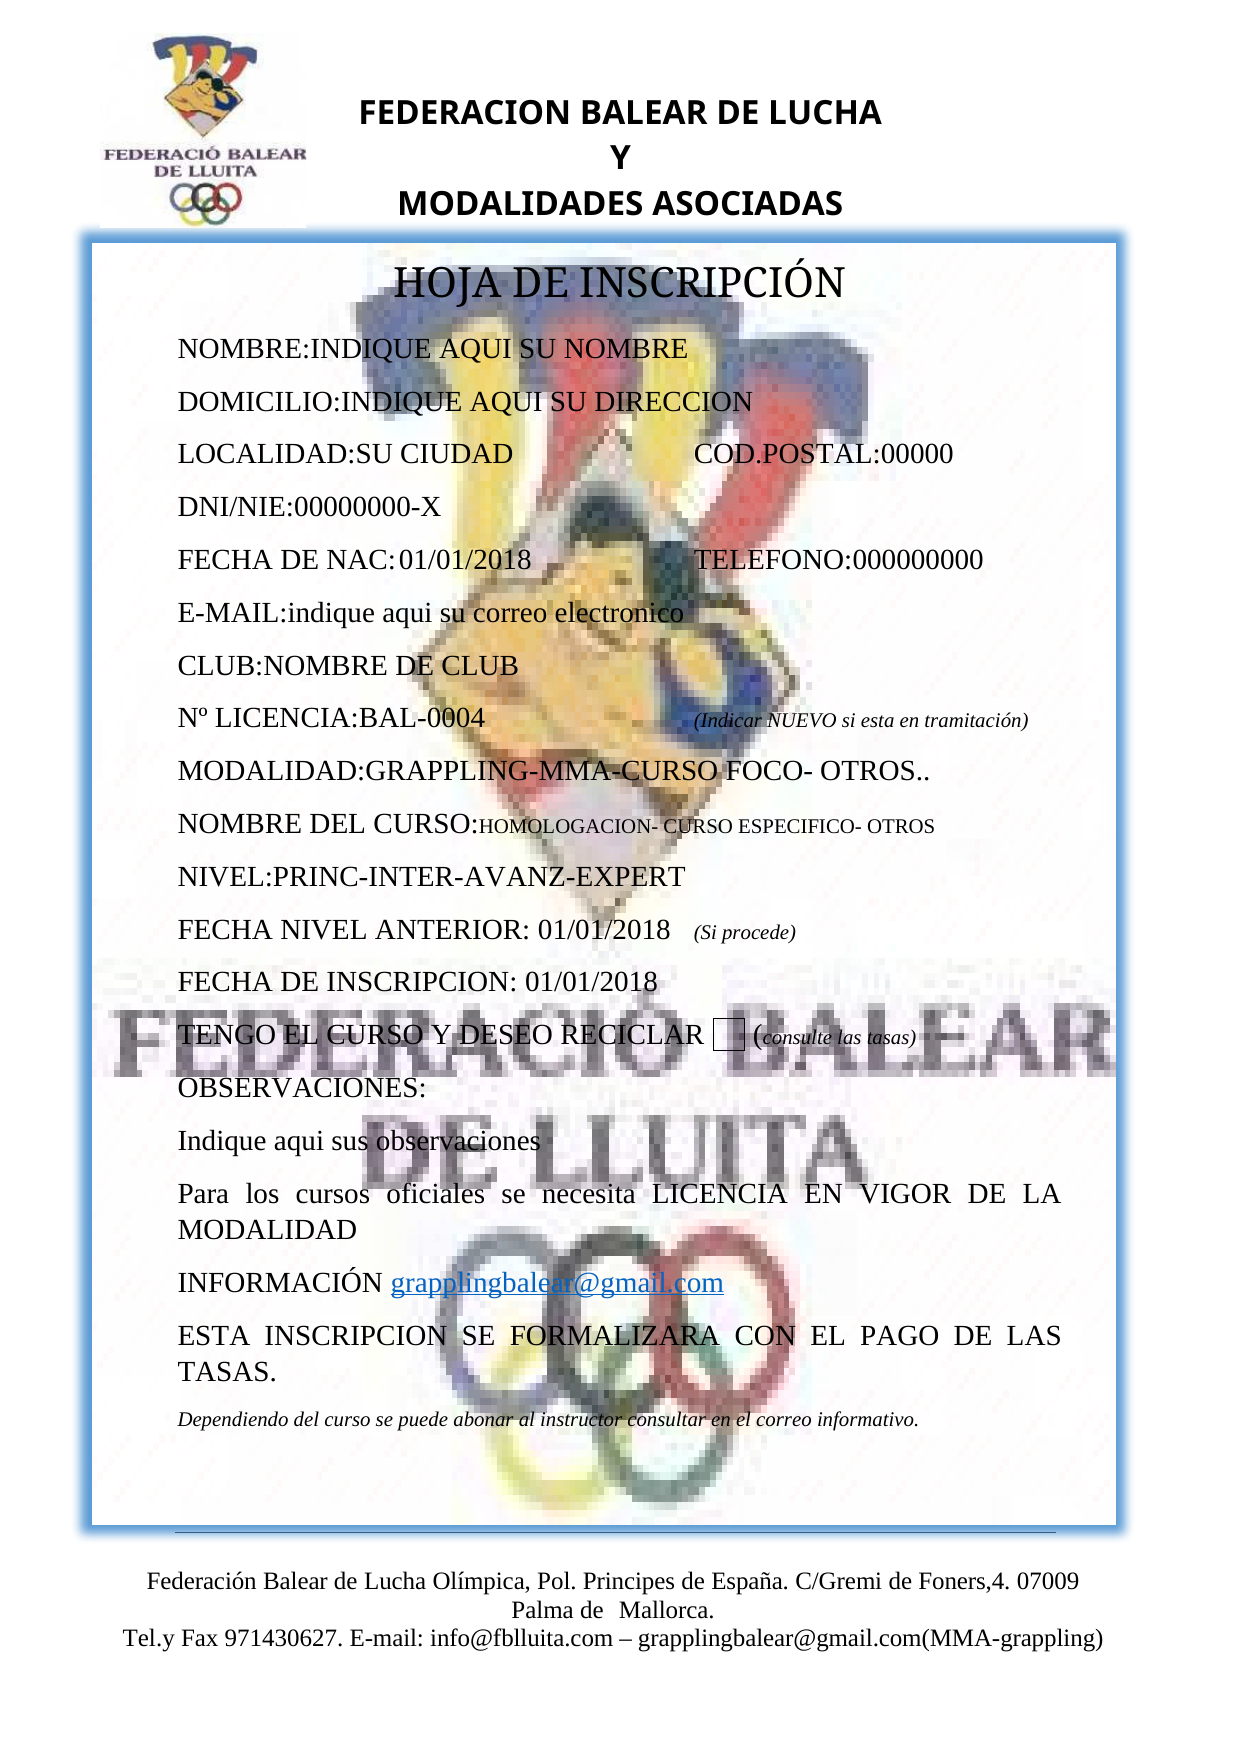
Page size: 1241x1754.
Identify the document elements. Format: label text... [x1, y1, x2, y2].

text OBSERVACIONES: [177, 1070, 1063, 1104]
picture [100, 33, 307, 228]
text Dependiendo del curso se puede abonar al instructor consultar en el correo informativo. [177, 1407, 1063, 1431]
text HOJA DE INSCRIPCIÓN [177, 253, 1063, 310]
text Para los cursos oficiales se necesita LICENCIA EN VIGOR DE LA MODALIDAD [177, 1176, 1063, 1246]
text Nº LICENCIA:BAL-0004 (Indicar NUEVO si esta en tramitación) [177, 701, 1063, 734]
text TENGO EL CURSO Y DESEO RECICLAR (consulte las tasas) [177, 1017, 1063, 1051]
text FECHA DE INSCRIPCION: 01/01/2018 [177, 964, 1063, 998]
text DNI/NIE:00000000-X [177, 489, 1063, 523]
text FECHA NIVEL ANTERIOR: 01/01/2018 (Si procede) [177, 912, 1063, 945]
text NIVEL:PRINC-INTER-AVANZ-EXPERT [177, 859, 1063, 892]
text DOMICILIO:INDIQUE AQUI SU DIRECCION [177, 384, 1063, 417]
text FECHA DE NAC: 01/01/2018 TELEFONO:000000000 [177, 542, 1063, 576]
text NOMBRE:INDIQUE AQUI SU NOMBRE [177, 331, 1063, 364]
text E-MAIL:indique aqui su correo electronico [177, 595, 1063, 628]
text Indique aqui sus observaciones [177, 1123, 1063, 1157]
text LOCALIDAD:SU CIUDAD COD.POSTAL:00000 [177, 436, 1063, 470]
text MODALIDAD:GRAPPLING-MMA-CURSO FOCO- OTROS.. [177, 753, 1063, 787]
text CLUB:NOMBRE DE CLUB [177, 648, 1063, 681]
text ESTA INSCRIPCION SE FORMALIZARA CON EL PAGO DE LAS TASAS. [177, 1318, 1063, 1387]
picture [92, 243, 1116, 1525]
text INFORMACIÓN grapplingbalear@gmail.com [177, 1265, 1063, 1298]
text NOMBRE DEL CURSO:HOMOLOGACION- CURSO ESPECIFICO- OTROS [177, 806, 1063, 840]
